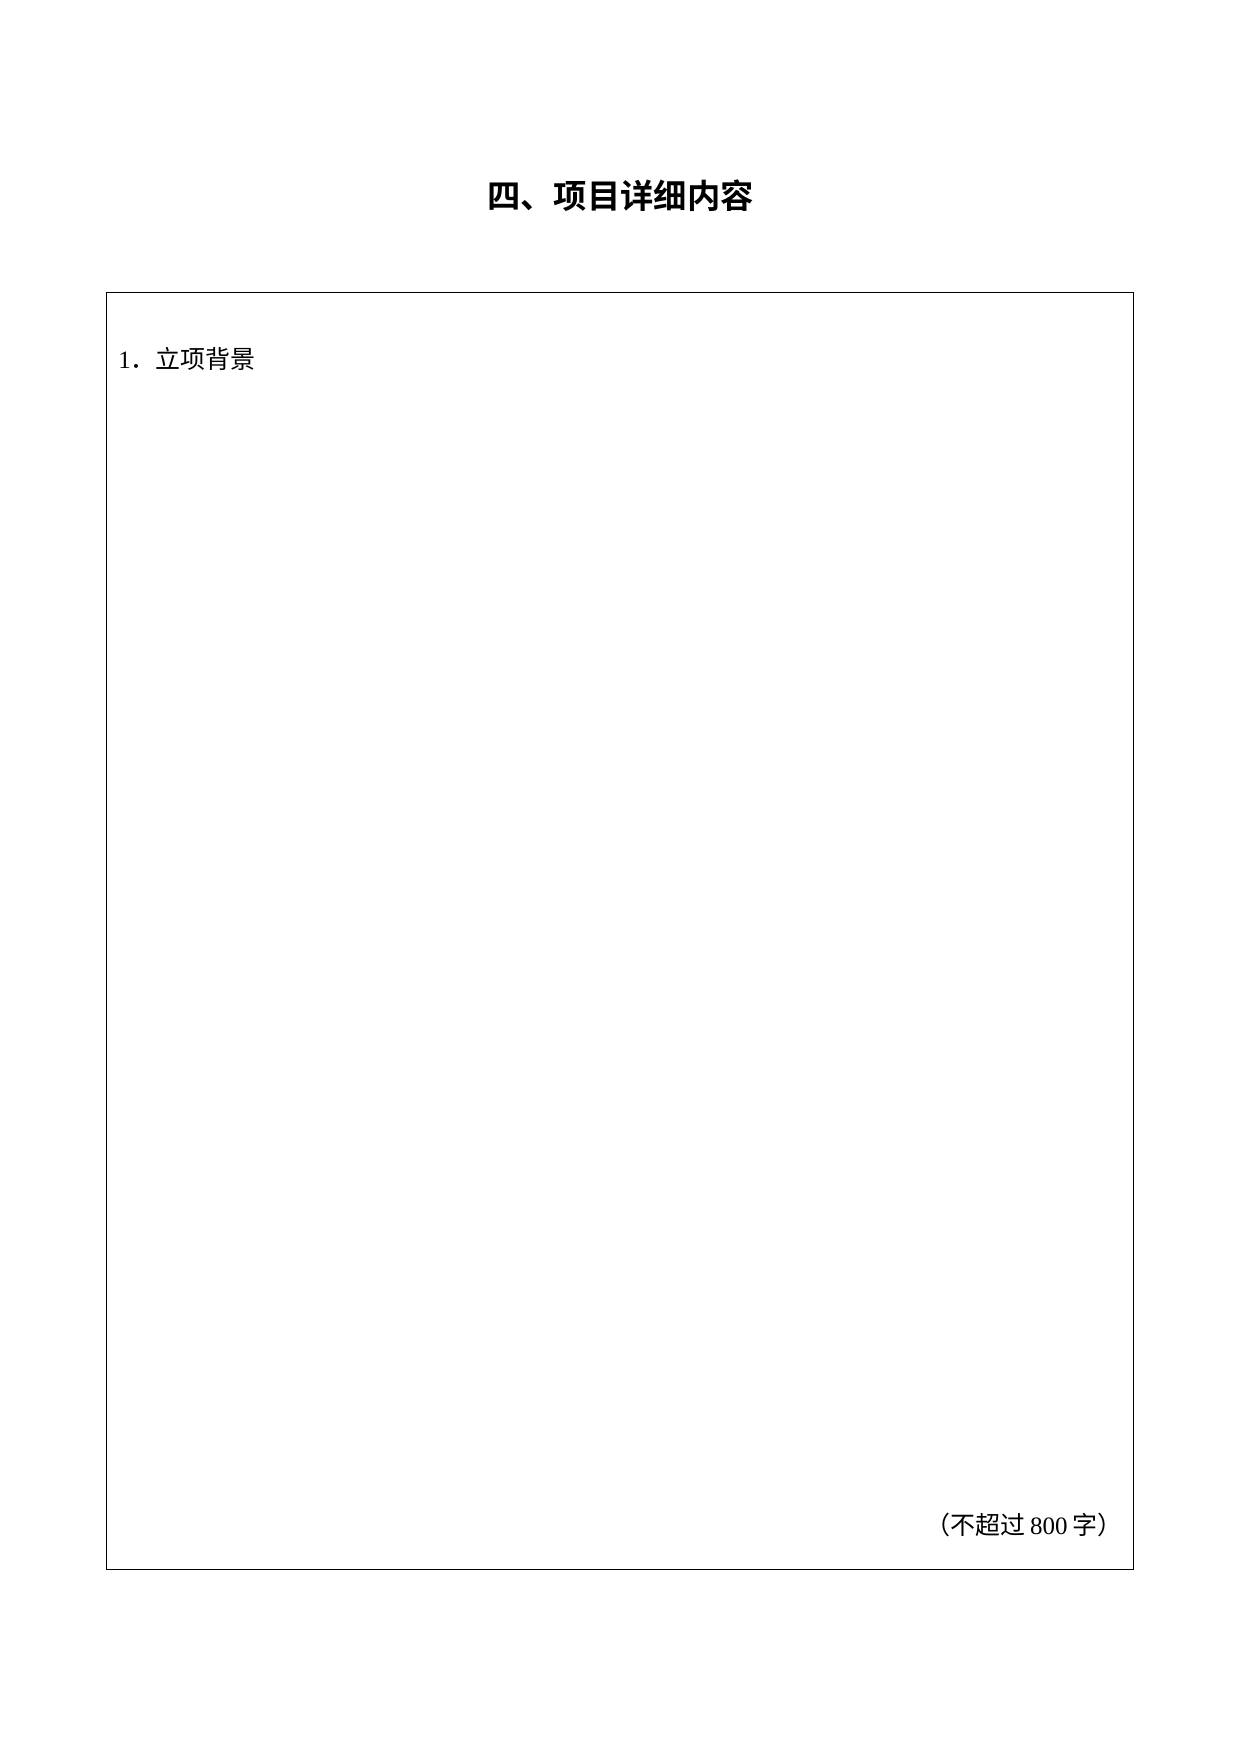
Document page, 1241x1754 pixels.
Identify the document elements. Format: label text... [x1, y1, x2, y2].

text 四、项目详细内容 [187, 162, 1053, 227]
table_header 1．立项背景 （不超过800字） [107, 293, 1133, 1569]
